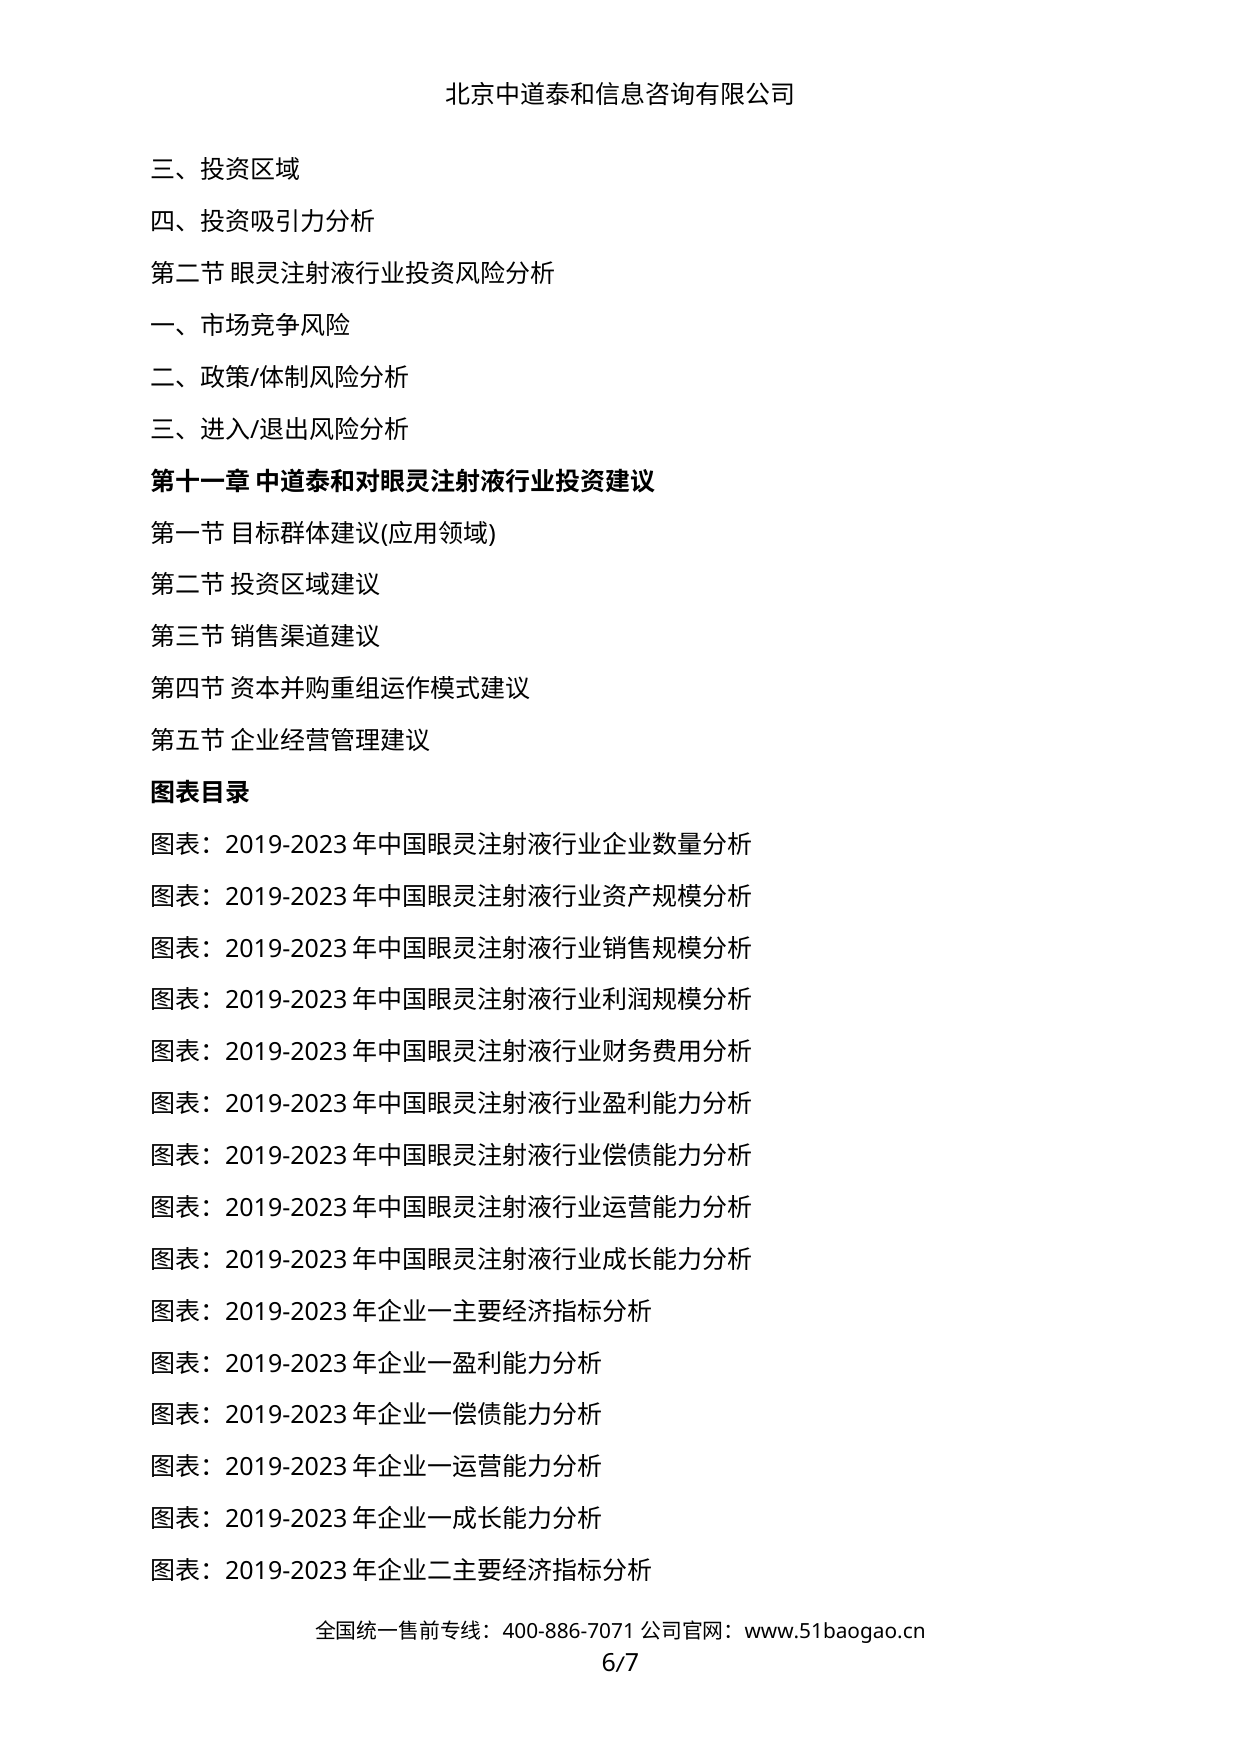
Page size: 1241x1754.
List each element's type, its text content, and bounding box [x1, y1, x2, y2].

text 图表：2019-2023年中国眼灵注射液行业企业数量分析 [150, 824, 1090, 861]
text 第四节 资本并购重组运作模式建议 [150, 669, 1090, 705]
text 图表目录 [150, 772, 1090, 809]
text 图表：2019-2023年企业一运营能力分析 [150, 1447, 1090, 1483]
text 第五节 企业经营管理建议 [150, 721, 1090, 757]
text 图表：2019-2023年中国眼灵注射液行业盈利能力分析 [150, 1084, 1090, 1120]
text 三、投资区域 [150, 150, 1090, 186]
text 第二节 眼灵注射液行业投资风险分析 [150, 254, 1090, 290]
text 图表：2019-2023年企业二主要经济指标分析 [150, 1551, 1090, 1587]
text 第十一章 中道泰和对眼灵注射液行业投资建议 [150, 461, 1090, 497]
text 图表：2019-2023年中国眼灵注射液行业财务费用分析 [150, 1032, 1090, 1068]
text 图表：2019-2023年中国眼灵注射液行业销售规模分析 [150, 928, 1090, 964]
text 三、进入/退出风险分析 [150, 409, 1090, 446]
text 图表：2019-2023年企业一主要经济指标分析 [150, 1291, 1090, 1327]
text 图表：2019-2023年中国眼灵注射液行业资产规模分析 [150, 876, 1090, 912]
text 图表：2019-2023年中国眼灵注射液行业利润规模分析 [150, 980, 1090, 1016]
text 二、政策/体制风险分析 [150, 357, 1090, 394]
text 第三节 销售渠道建议 [150, 617, 1090, 653]
text 图表：2019-2023年企业一成长能力分析 [150, 1499, 1090, 1535]
text 四、投资吸引力分析 [150, 202, 1090, 238]
text 一、市场竞争风险 [150, 306, 1090, 342]
text 图表：2019-2023年企业一偿债能力分析 [150, 1395, 1090, 1431]
text 图表：2019-2023年企业一盈利能力分析 [150, 1343, 1090, 1379]
text 图表：2019-2023年中国眼灵注射液行业运营能力分析 [150, 1187, 1090, 1224]
text 第二节 投资区域建议 [150, 565, 1090, 601]
text 图表：2019-2023年中国眼灵注射液行业偿债能力分析 [150, 1136, 1090, 1172]
text 图表：2019-2023年中国眼灵注射液行业成长能力分析 [150, 1239, 1090, 1276]
text 第一节 目标群体建议(应用领域) [150, 513, 1090, 549]
